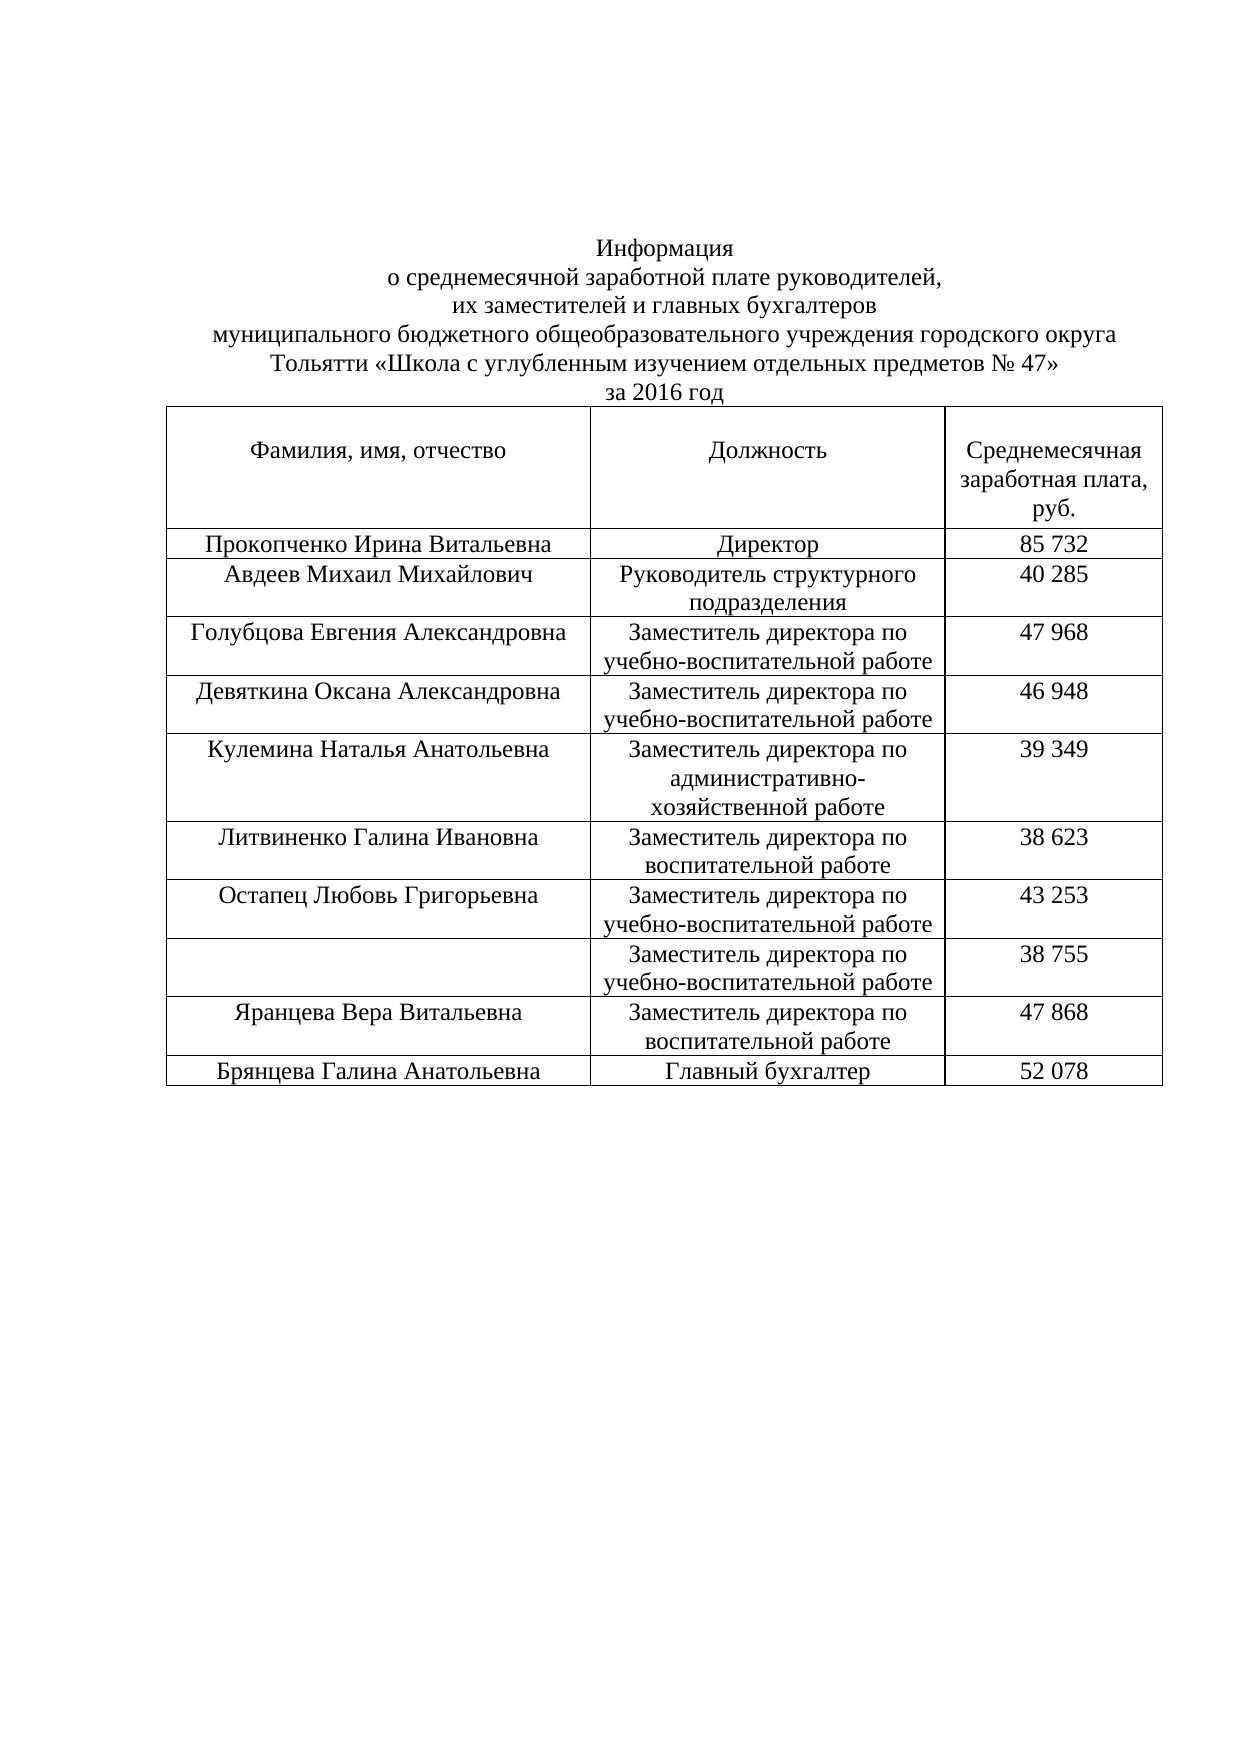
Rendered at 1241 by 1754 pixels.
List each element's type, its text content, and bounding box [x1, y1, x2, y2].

table_cell [167, 939, 590, 996]
table_header Должность [591, 407, 944, 528]
text их заместителей и главных бухгалтеров [177, 291, 1152, 319]
table_cell Девяткина Оксана Александровна [167, 676, 590, 733]
table_cell Яранцева Вера Витальевна [167, 997, 590, 1055]
table_cell 43 253 [946, 880, 1162, 938]
table_cell 38 755 [946, 939, 1162, 996]
table_cell Заместитель директора по учебно-воспитательной работе [591, 676, 944, 733]
table_cell 39 349 [946, 734, 1162, 821]
table_cell 47 868 [946, 997, 1162, 1055]
text за 2016 год [177, 377, 1152, 406]
table_cell 47 968 [946, 617, 1162, 675]
table_cell Главный бухгалтер [591, 1056, 944, 1084]
table_header Фамилия, имя, отчество [167, 407, 590, 528]
table_cell Руководитель структурного подразделения [591, 559, 944, 616]
text муниципального бюджетного общеобразовательного учреждения городского округа Тольятти «Школа с углубленным изучением отдельных предметов № 47» [177, 319, 1152, 377]
table_cell Авдеев Михаил Михайлович [167, 559, 590, 616]
table_cell 40 285 [946, 559, 1162, 616]
table_cell Заместитель директора по учебно-воспитательной работе [591, 939, 944, 996]
table_cell Заместитель директора по учебно-воспитательной работе [591, 880, 944, 938]
text о среднемесячной заработной плате руководителей, [177, 262, 1152, 291]
table_cell Литвиненко Галина Ивановна [167, 822, 590, 879]
table_cell Прокопченко Ирина Витальевна [167, 529, 590, 558]
table_cell Заместитель директора по административно-хозяйственной работе [591, 734, 944, 821]
table_cell 52 078 [946, 1056, 1162, 1084]
table_cell Голубцова Евгения Александровна [167, 617, 590, 675]
table_cell Директор [591, 529, 944, 558]
table_cell Заместитель директора по учебно-воспитательной работе [591, 617, 944, 675]
table_cell 46 948 [946, 676, 1162, 733]
table_cell Остапец Любовь Григорьевна [167, 880, 590, 938]
text Информация [177, 233, 1152, 262]
table_cell 85 732 [946, 529, 1162, 558]
table_header Среднемесячная заработная плата, руб. [946, 407, 1162, 528]
table_cell 38 623 [946, 822, 1162, 879]
table_cell Брянцева Галина Анатольевна [167, 1056, 590, 1084]
table_cell Заместитель директора по воспитательной работе [591, 822, 944, 879]
table_cell Заместитель директора по воспитательной работе [591, 997, 944, 1055]
table_cell Кулемина Наталья Анатольевна [167, 734, 590, 821]
